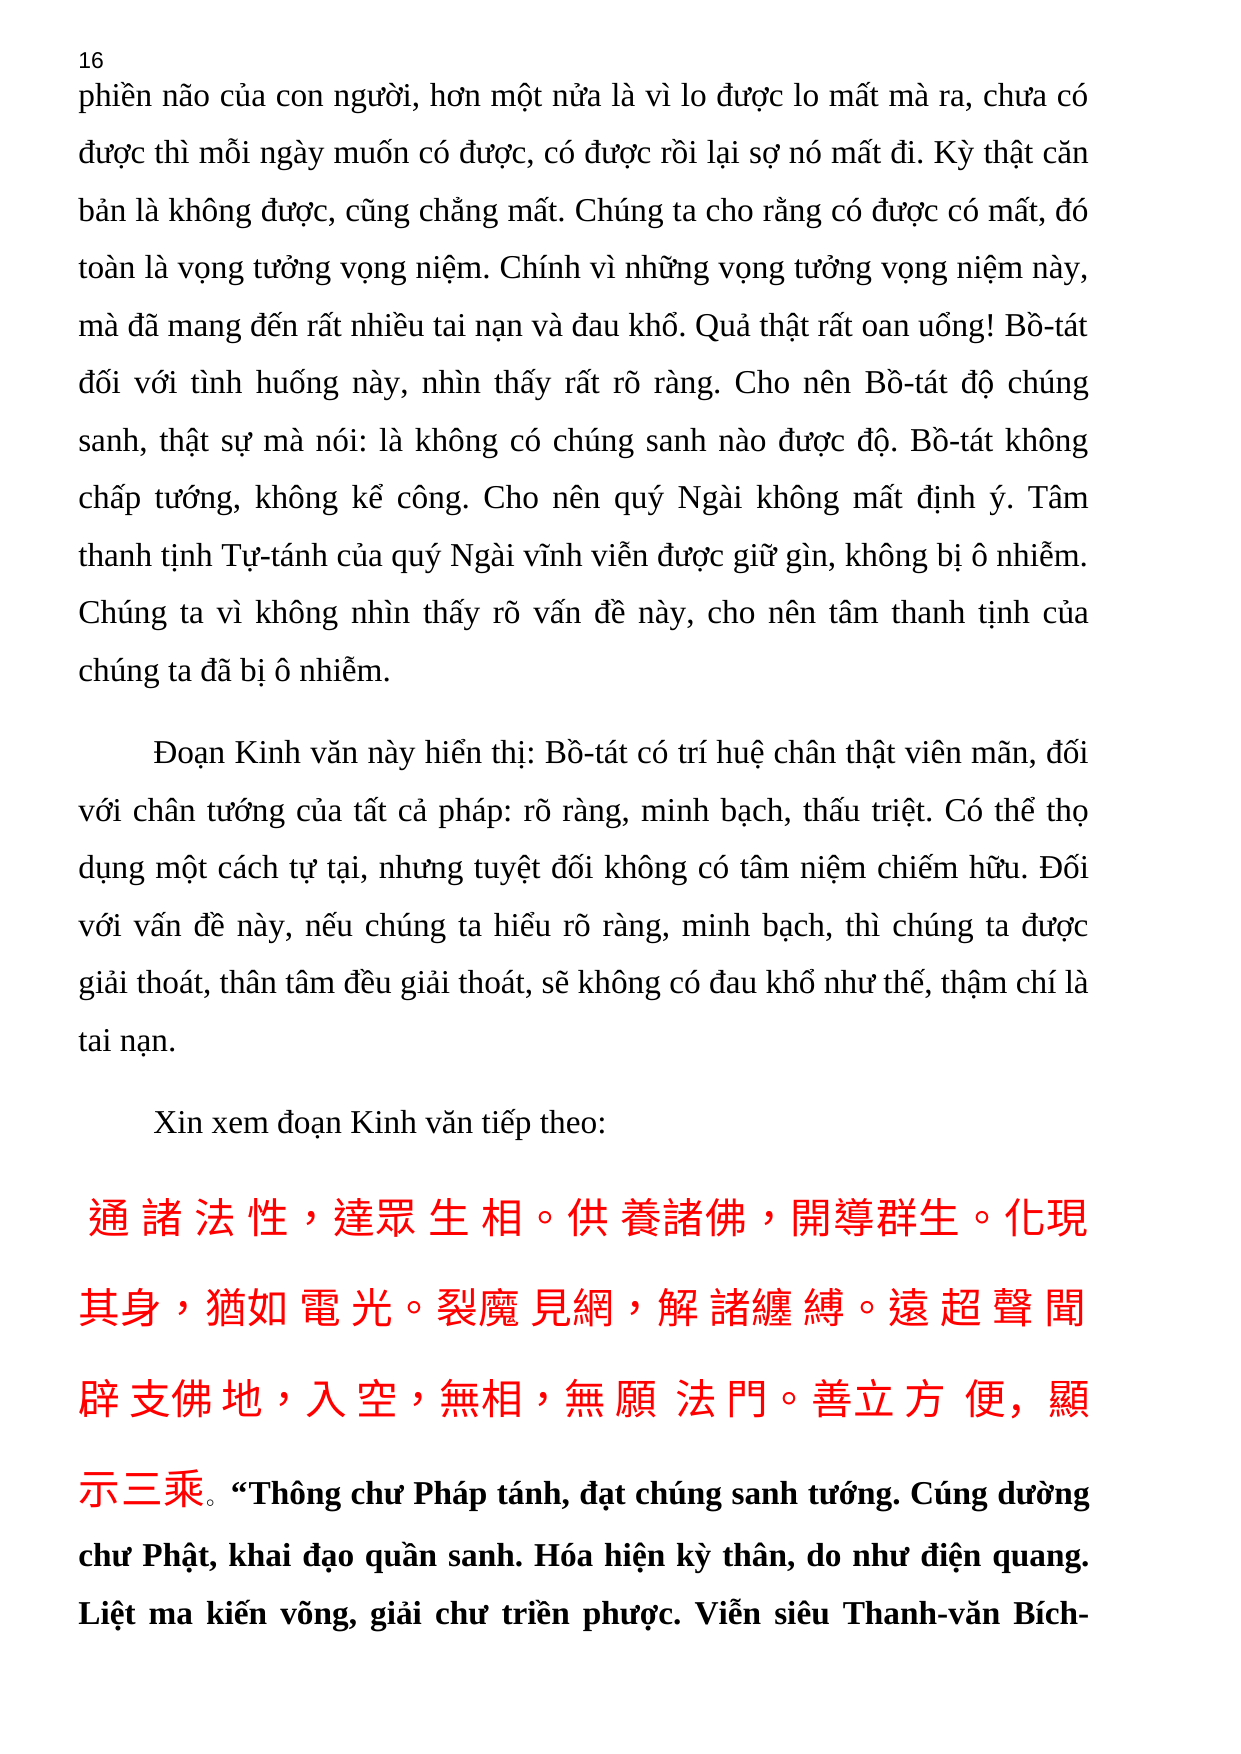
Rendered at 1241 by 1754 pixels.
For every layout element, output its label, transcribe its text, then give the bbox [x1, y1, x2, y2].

text Đoạn Kinh văn này hiển thị: Bồ-tát có trí huệ chân thật viên mãn, đối với chân tướng của tất cả pháp: rõ ràng, minh bạch, thấu triệt. Có thể thọ dụng một cách tự tại, nhưng tuyệt đối không có tâm niệm chiếm hữu. Đối với vấn đề này, nếu chúng ta hiểu rõ ràng, minh bạch, thì chúng ta được giải thoát, thân tâm đều giải thoát, sẽ không có đau khổ như thế, thậm chí là tai nạn. [78, 732, 1090, 1058]
text Xin xem đoạn Kinh văn tiếp theo: [78, 1102, 1090, 1141]
